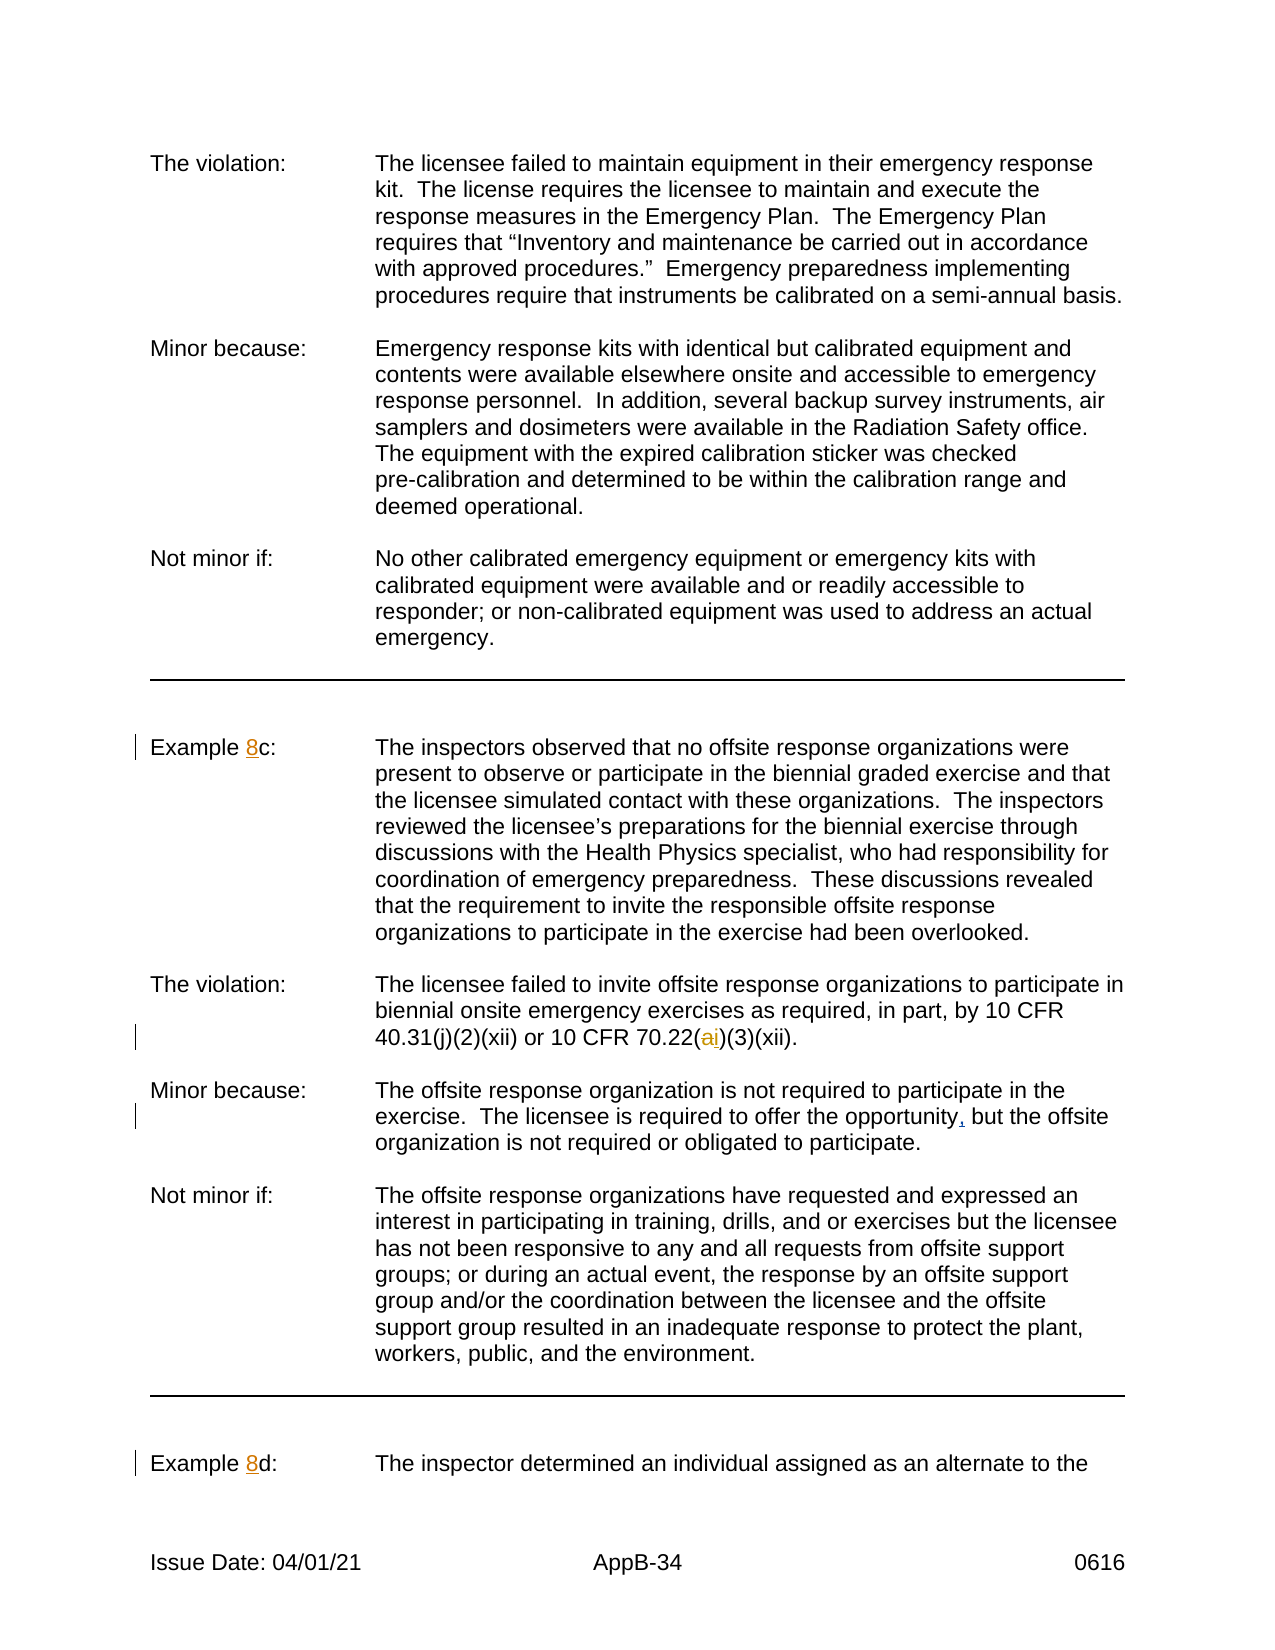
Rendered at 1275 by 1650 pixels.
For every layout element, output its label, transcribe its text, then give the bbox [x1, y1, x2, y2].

text Minor because: The offsite response organization is not required to participate in the exercise. The licensee is required to offer the opportunity but the offsite organization is not required or obligated to participate. [150, 1077, 1125, 1156]
text The violation: The licensee failed to maintain equipment in their emergency response kit. The license requires the licensee to maintain and execute the response measures in the Emergency Plan. The Emergency Plan requires that “Inventory and maintenance be carried out in accordance with approved procedures.” Emergency preparedness implementing procedures require that instruments be calibrated on a semi-annual basis. [150, 150, 1125, 308]
text The violation: The licensee failed to invite offsite response organizations to participate in biennial onsite emergency exercises as required, in part, by 10 CFR 40.31(j)(2)(xii) or 10 CFR 70.22()(3)(xii). [150, 971, 1125, 1050]
text Example c: The inspectors observed that no offsite response organizations were present to observe or participate in the biennial graded exercise and that the licensee simulated contact with these organizations. The inspectors reviewed the licensee’s preparations for the biennial exercise through discussions with the Health Physics specialist, who had responsibility for coordination of emergency preparedness. These discussions revealed that the requirement to invite the responsible offsite response organizations to participate in the exercise had been overlooked. [150, 734, 1125, 945]
text Not minor if: No other calibrated emergency equipment or emergency kits with calibrated equipment were available and or readily accessible to responder; or non-calibrated equipment was used to address an actual emergency. [150, 545, 1125, 651]
text Not minor if: The offsite response organizations have requested and expressed an interest in participating in training, drills, and or exercises but the licensee has not been responsive to any and all requests from offsite support groups; or during an actual event, the response by an offsite support group and/or the coordination between the licensee and the offsite support group resulted in an inadequate response to protect the plant, workers, public, and the environment. [150, 1182, 1125, 1366]
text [150, 1450, 1125, 1476]
text Minor because: Emergency response kits with identical but calibrated equipment and contents were available elsewhere onsite and accessible to emergency response personnel. In addition, several backup survey instruments, air samplers and dosimeters were available in the Radiation Safety office. The equipment with the expired calibration sticker was checked pre-calibration and determined to be within the calibration range and deemed operational. [150, 334, 1125, 519]
